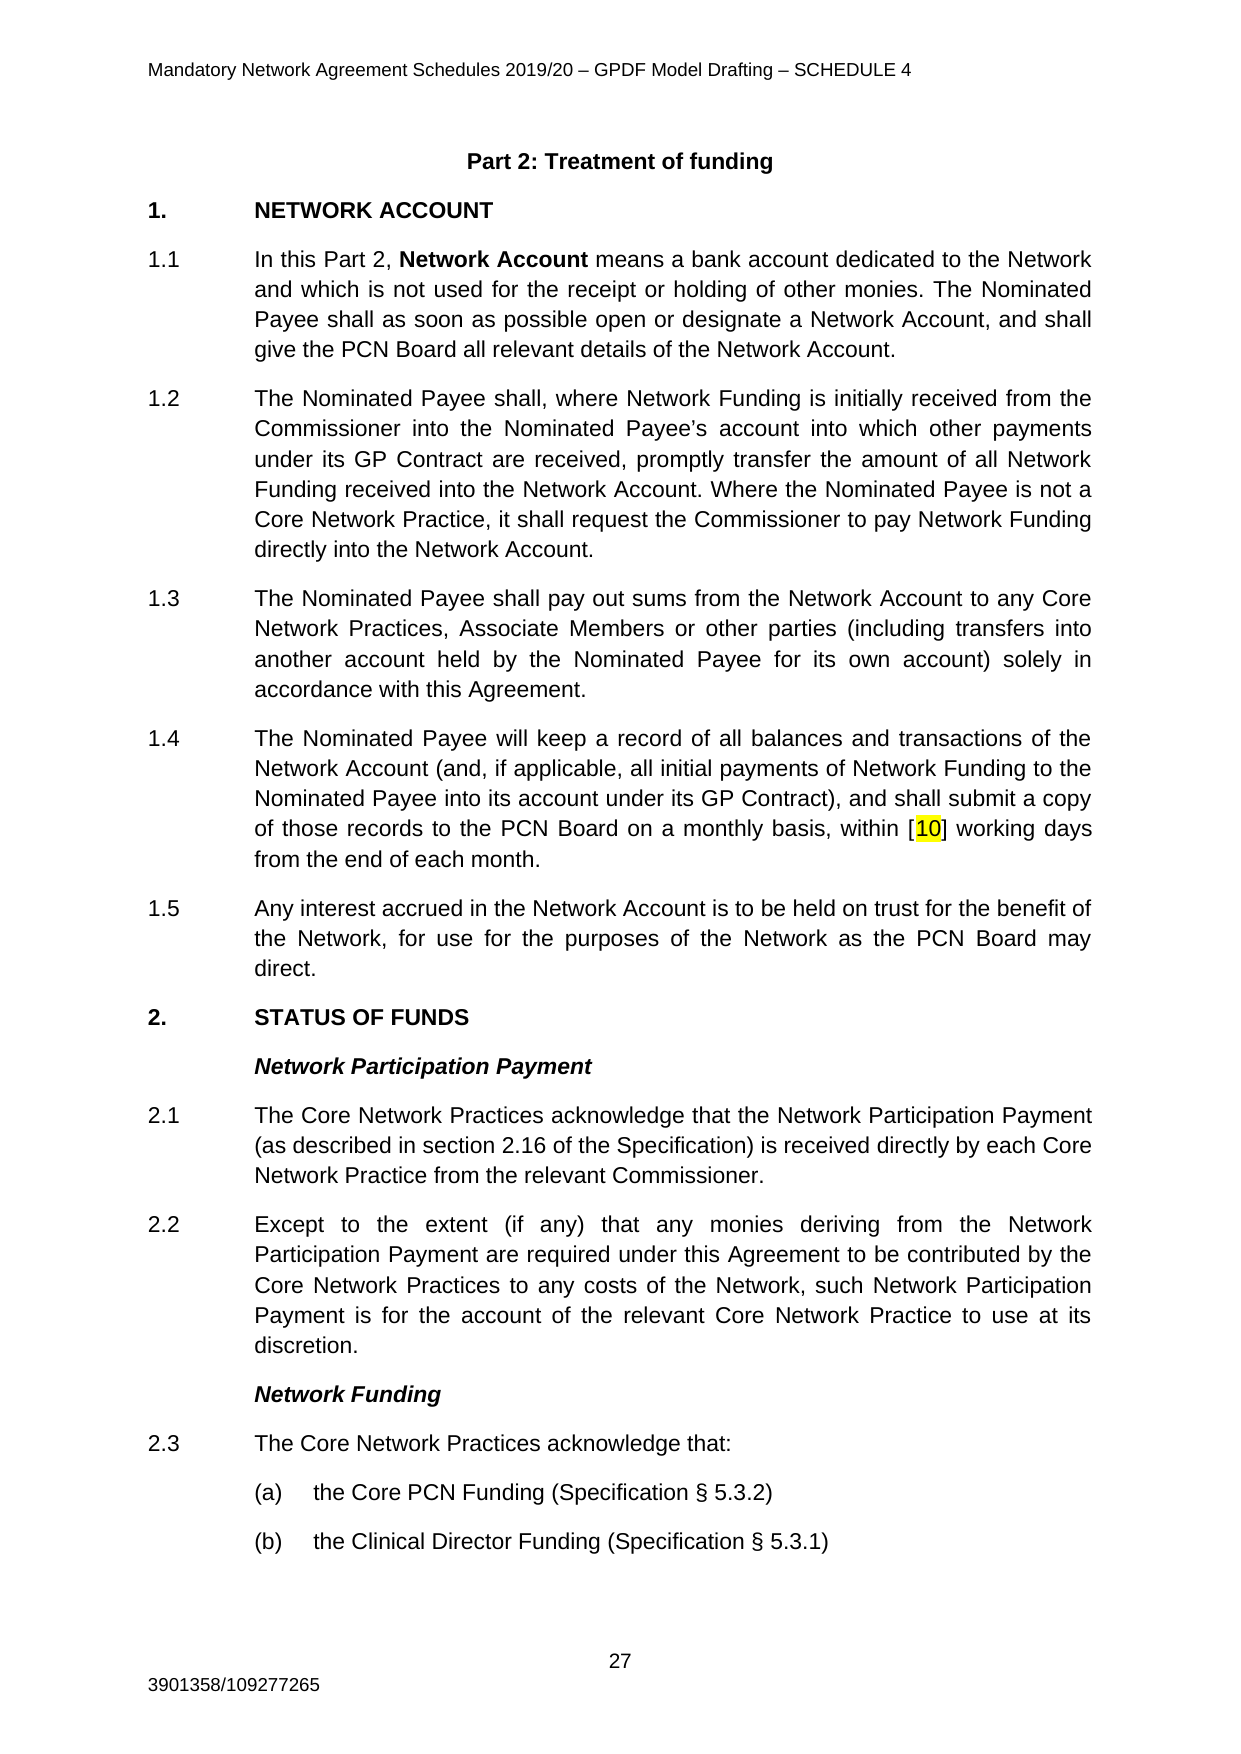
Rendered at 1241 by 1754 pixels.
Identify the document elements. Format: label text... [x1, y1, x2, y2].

subtitle Network Funding [254, 1381, 1092, 1407]
subtitle The Nominated Payee shall, where Network Funding is initially received from the Commissioner into the Nominated Payee’s account into which other payments under its GP Contract are received, promptly transfer the amount of all Network Funding received into the Network Account. Where the Nominated Payee is not a Core Network Practice, it shall request the Commissioner to pay Network Funding directly into the Network Account. [148, 385, 1092, 563]
subtitle The Core Network Practices acknowledge that: [148, 1430, 1092, 1456]
subtitle the Clinical Director Funding (Specification § 5.3.1) [254, 1528, 1092, 1554]
subtitle The Core Network Practices acknowledge that the Network Participation Payment (as described in section 2.16 of the Specification) is received directly by each Core Network Practice from the relevant Commissioner. [148, 1102, 1092, 1189]
subtitle Network Account [148, 197, 1092, 223]
subtitle the Core PCN Funding (Specification § 5.3.2) [254, 1479, 1092, 1505]
subtitle Except to the extent (if any) that any monies deriving from the Network Participation Payment are required under this Agreement to be contributed by the Core Network Practices to any costs of the Network, such Network Participation Payment is for the account of the relevant Core Network Practice to use at its discretion. [148, 1211, 1092, 1358]
subtitle The Nominated Payee will keep a record of all balances and transactions of the Network Account (and, if applicable, all initial payments of Network Funding to the Nominated Payee into its account under its GP Contract), and shall submit a copy of those records to the PCN Board on a monthly basis, within [10] working days from the end of each month. [148, 725, 1092, 872]
text : Treatment of funding [148, 148, 1092, 174]
subtitle Status of Funds [148, 1004, 1092, 1030]
subtitle Network Participation Payment [254, 1053, 1092, 1079]
subtitle Any interest accrued in the Network Account is to be held on trust for the benefit of the Network, for use for the purposes of the Network as the PCN Board may direct. [148, 894, 1092, 981]
subtitle The Nominated Payee shall pay out sums from the Network Account to any Core Network Practices, Associate Members or other parties (including transfers into another account held by the Nominated Payee for its own account) solely in accordance with this Agreement. [148, 585, 1092, 702]
subtitle In this Part 2, Network Account means a bank account dedicated to the Network and which is not used for the receipt or holding of other monies. The Nominated Payee shall as soon as possible open or designate a Network Account, and shall give the PCN Board all relevant details of the Network Account. [148, 246, 1092, 363]
